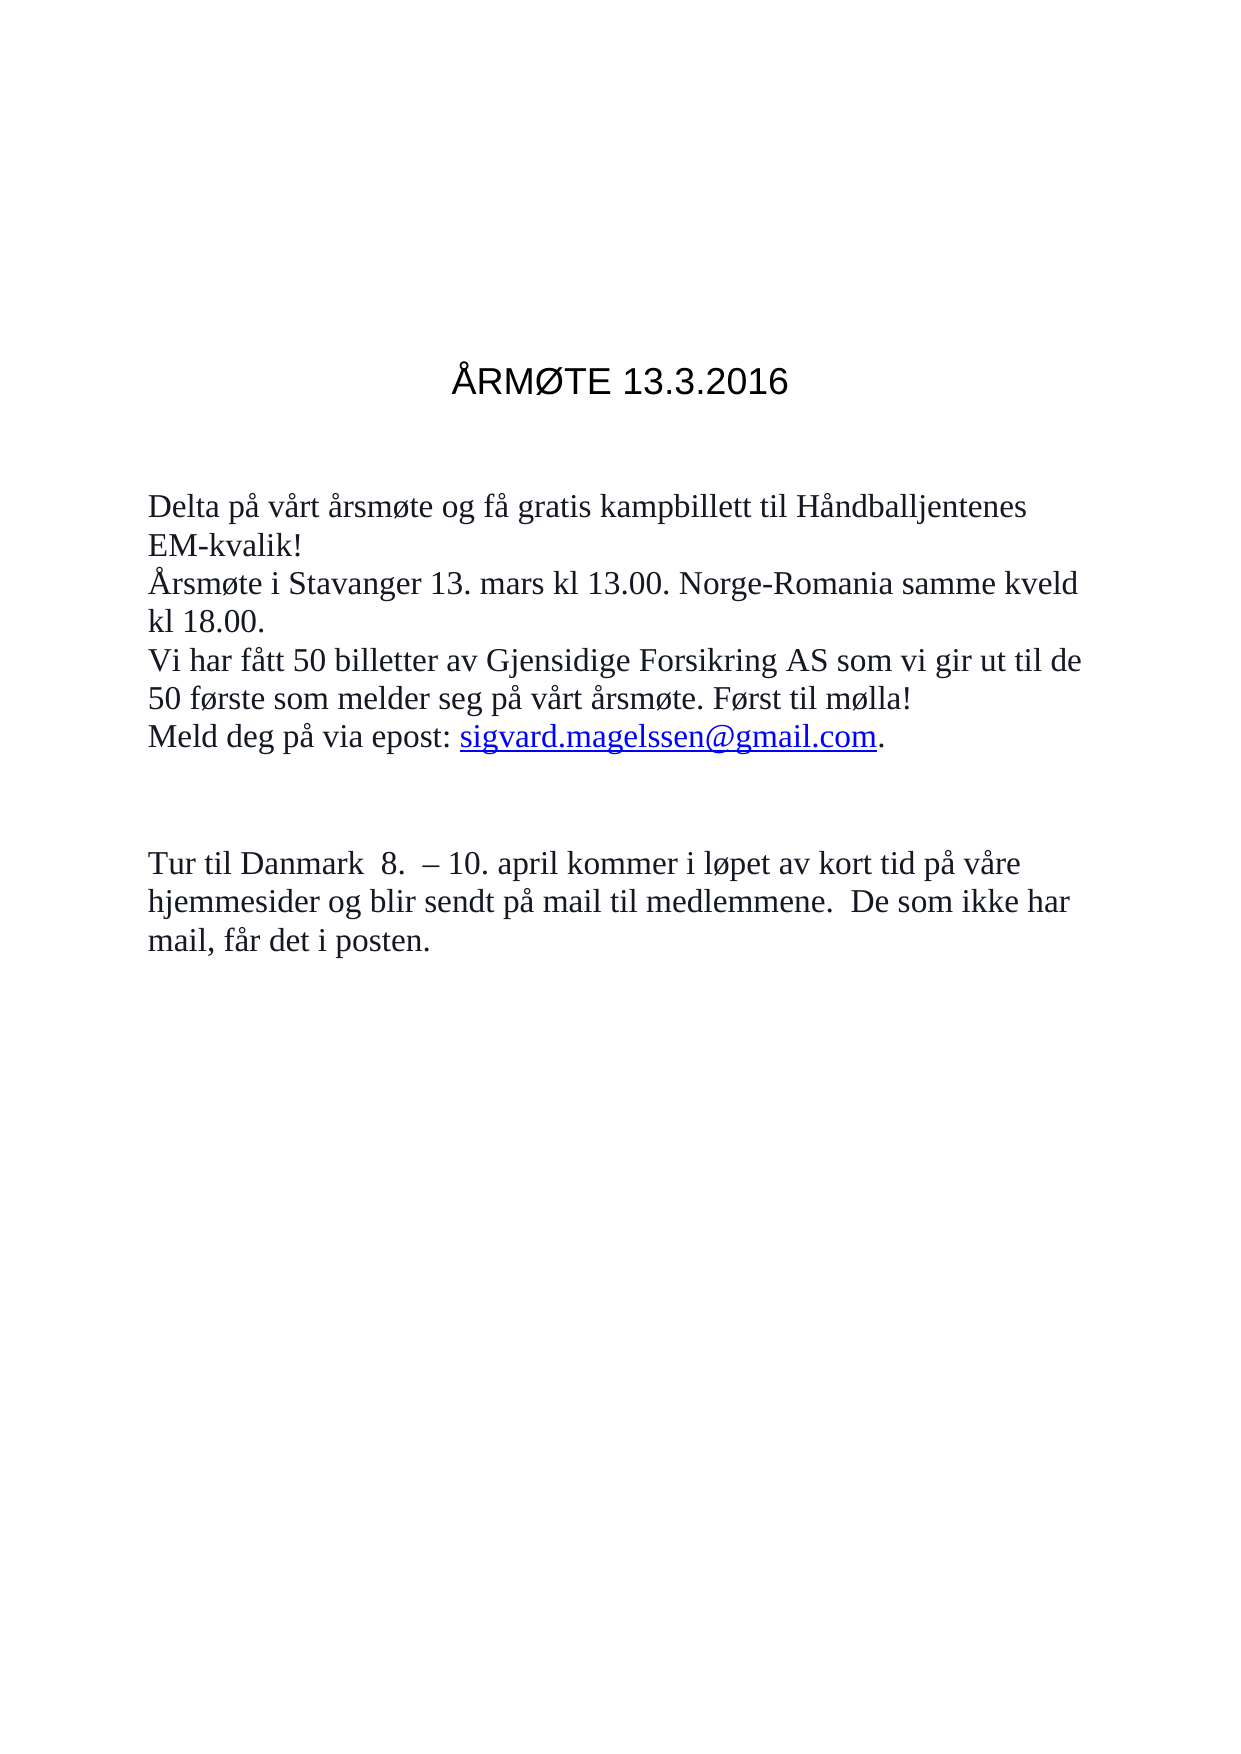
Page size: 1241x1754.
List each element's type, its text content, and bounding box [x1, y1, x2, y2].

text ÅRMØTE 13.3.2016 [148, 359, 1093, 402]
text Delta på vårt årsmøte og få gratis kampbillett til Håndballjentenes EM-kvalik! Årsmøte i Stavanger 13. mars kl 13.00. Norge-Romania samme kveld kl 18.00. Vi har fått 50 billetter av Gjensidige Forsikring AS som vi gir ut til de 50 første som melder seg på vårt årsmøte. Først til mølla! Meld deg på via epost: sigvard.magelssen@gmail.com. [148, 486, 1093, 755]
text Tur til Danmark 8. – 10. april kommer i løpet av kort tid på våre hjemmesider og blir sendt på mail til medlemmene. De som ikke har mail, får det i posten. [148, 843, 1093, 958]
